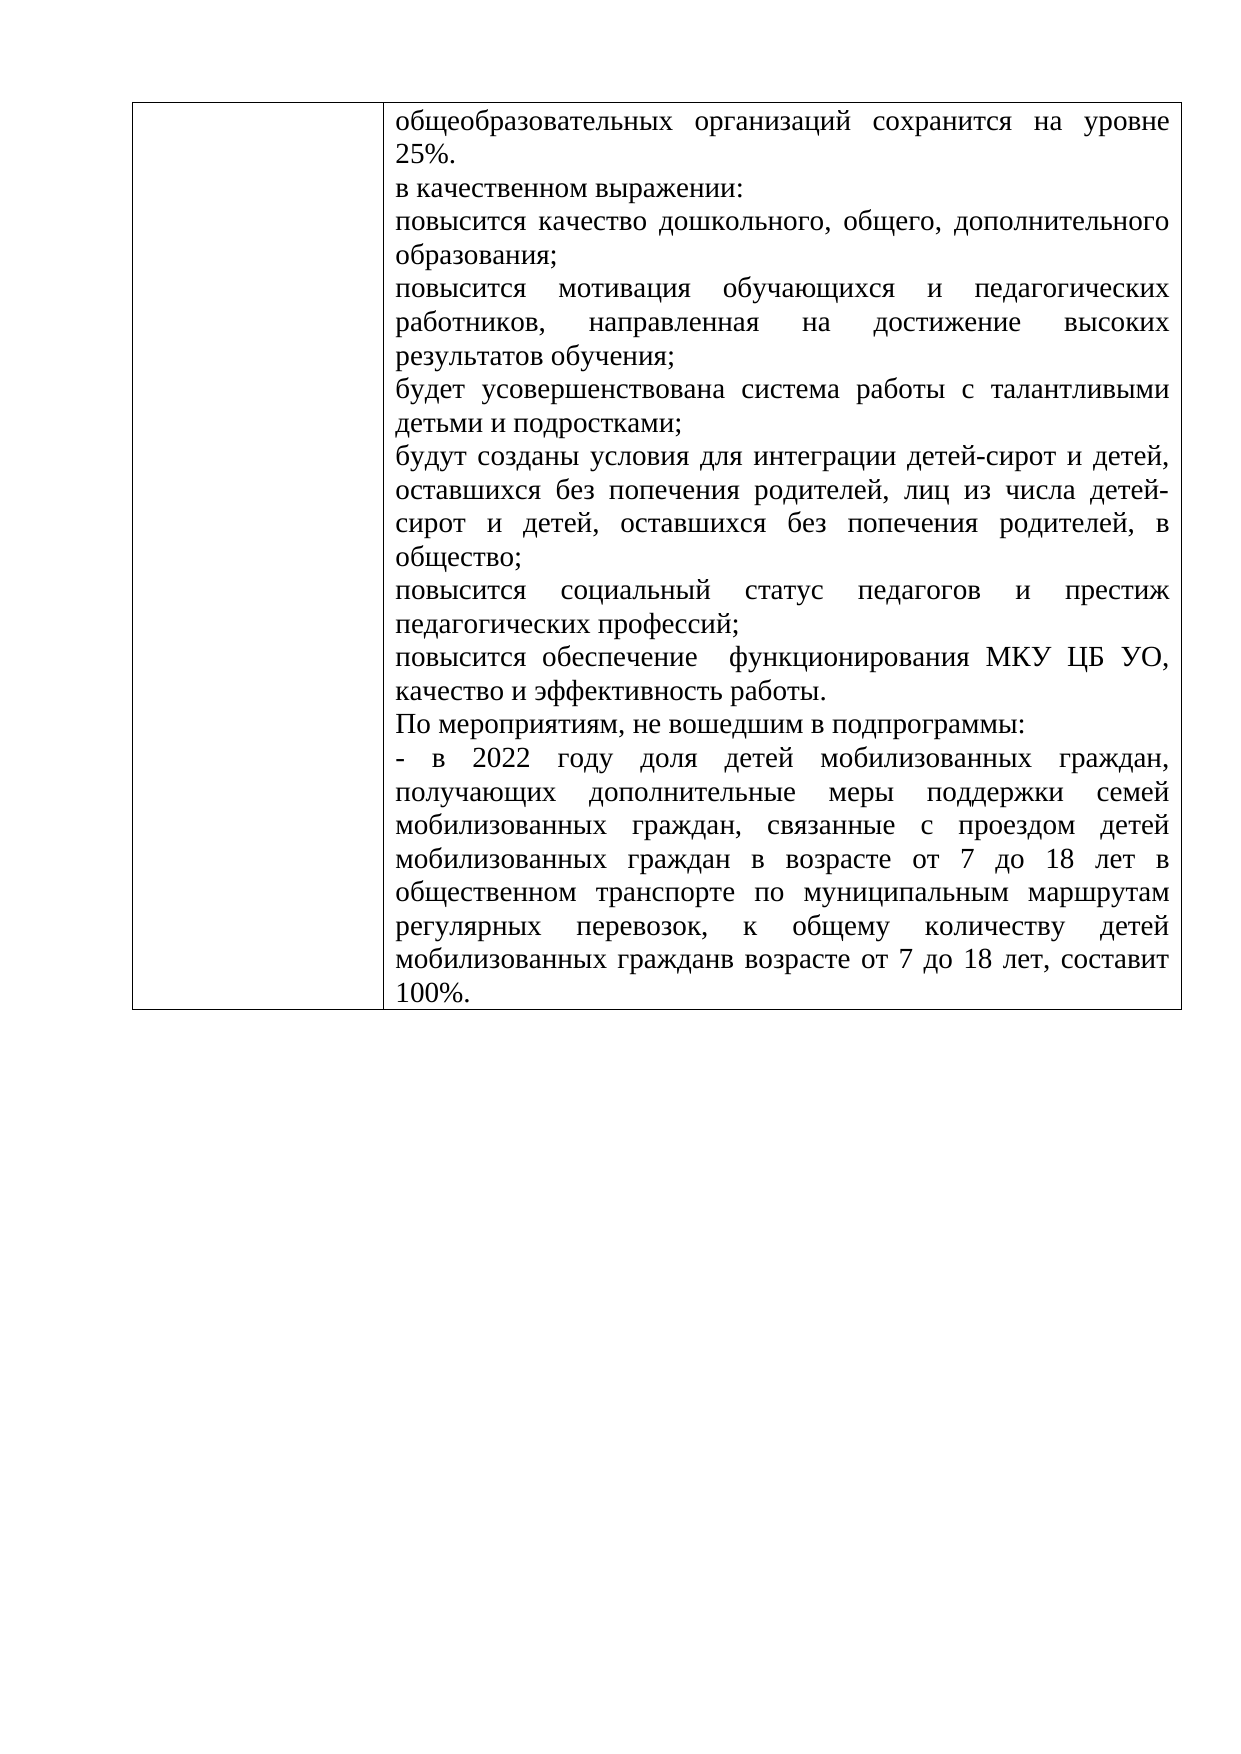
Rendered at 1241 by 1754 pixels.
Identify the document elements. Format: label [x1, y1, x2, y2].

table_cell [384, 103, 1181, 1008]
table_cell [133, 103, 383, 1008]
